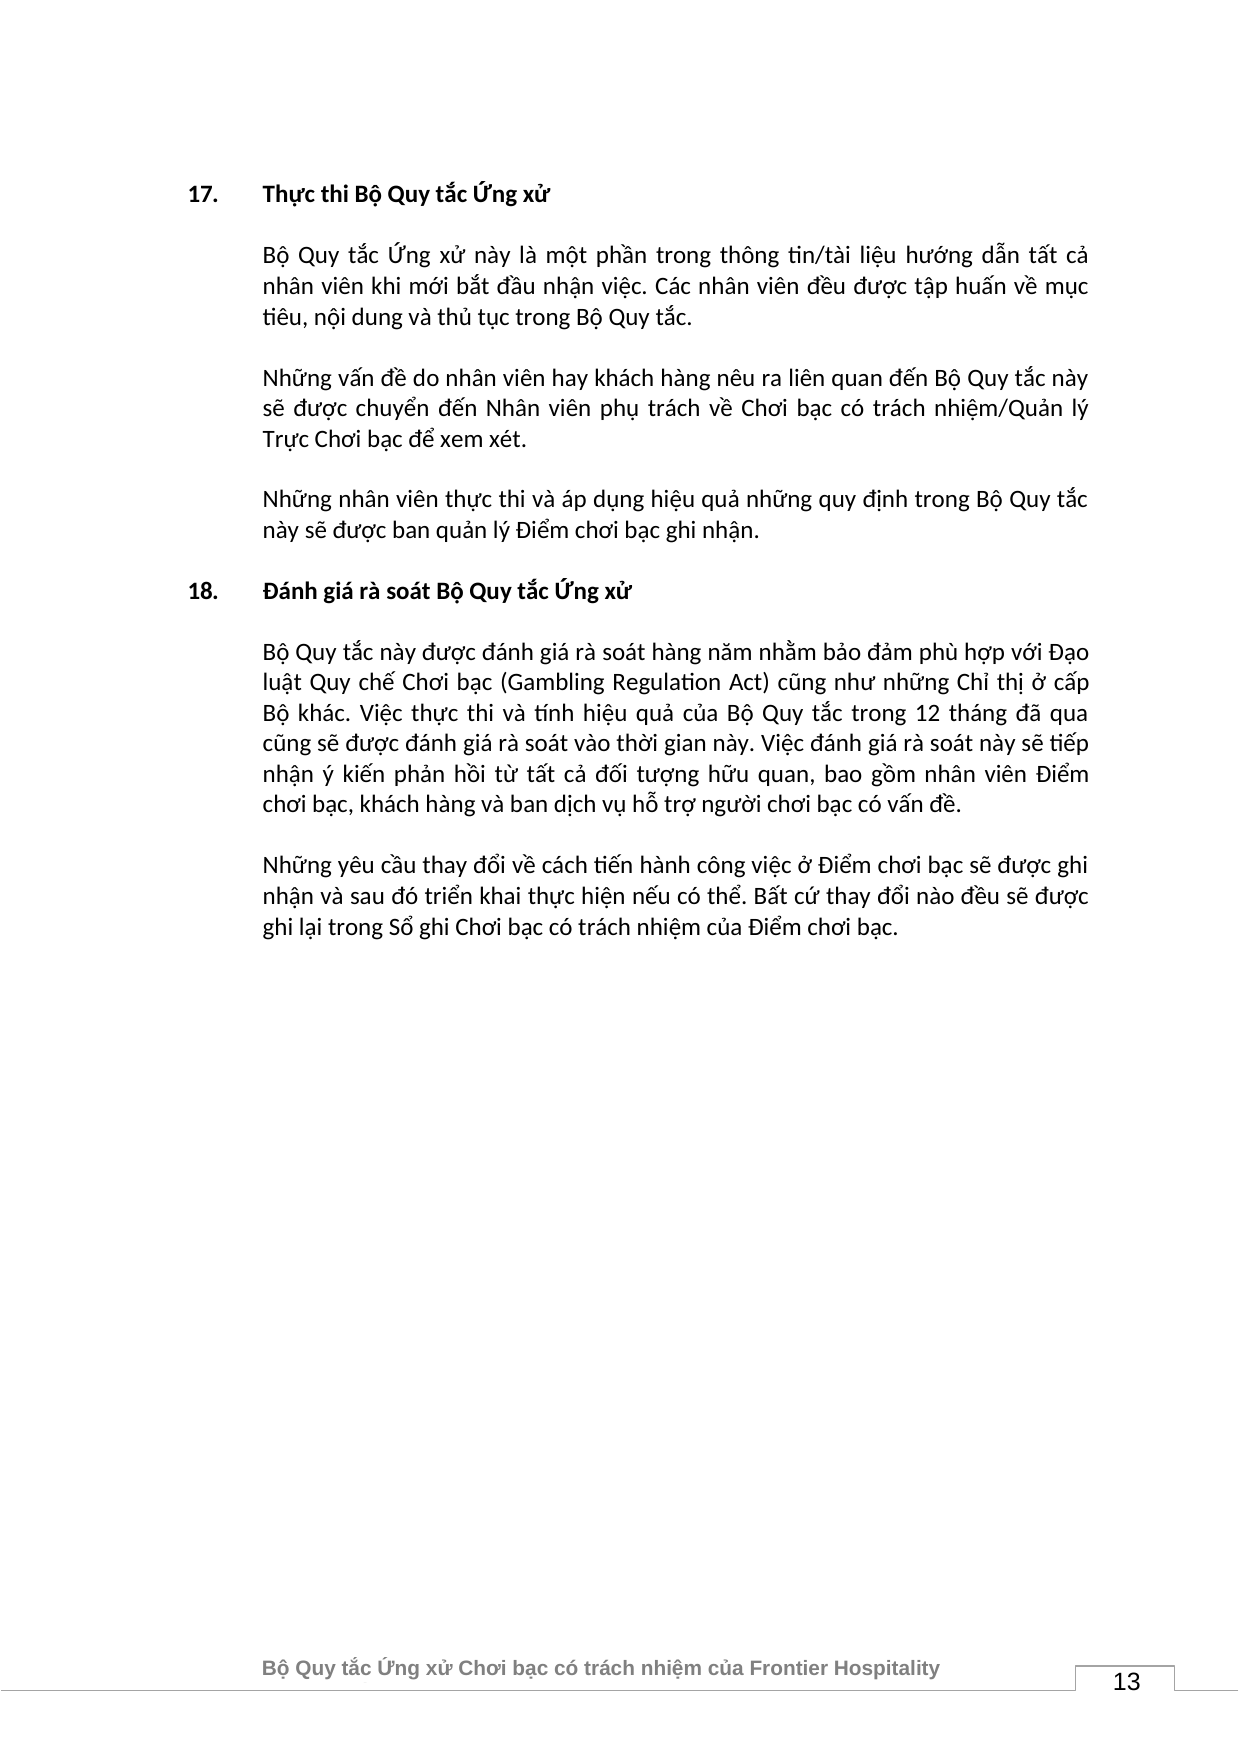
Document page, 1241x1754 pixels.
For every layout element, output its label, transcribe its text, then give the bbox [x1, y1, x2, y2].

text Bộ Quy tắc Ứng xử này là một phần trong thông tin/tài liệu hướng dẫn tất cả nhân viên khi mới bắt đầu nhận việc. Các nhân viên đều được tập huấn về mục tiêu, nội dung và thủ tục trong Bộ Quy tắc. [262, 239, 1091, 331]
text Những yêu cầu thay đổi về cách tiến hành công việc ở Điểm chơi bạc sẽ được ghi nhận và sau đó triển khai thực hiện nếu có thể. Bất cứ thay đổi nào đều sẽ được ghi lại trong Sổ ghi Chơi bạc có trách nhiệm của Điểm chơi bạc. [262, 850, 1091, 941]
subtitle Thực thi Bộ Quy tắc Ứng xử [187, 178, 1240, 209]
text Những nhân viên thực thi và áp dụng hiệu quả những quy định trong Bộ Quy tắc này sẽ được ban quản lý Điểm chơi bạc ghi nhận. [262, 483, 1090, 544]
subtitle Đánh giá rà soát Bộ Quy tắc Ứng xử [187, 575, 1240, 606]
text Những vấn đề do nhân viên hay khách hàng nêu ra liên quan đến Bộ Quy tắc này sẽ được chuyển đến Nhân viên phụ trách về Chơi bạc có trách nhiệm/Quản lý Trực Chơi bạc để xem xét. [262, 362, 1090, 453]
text Bộ Quy tắc này được đánh giá rà soát hàng năm nhằm bảo đảm phù hợp với Đạo luật Quy chế Chơi bạc (Gambling Regulation Act) cũng như những Chỉ thị ở cấp Bộ khác. Việc thực thi và tính hiệu quả của Bộ Quy tắc trong 12 tháng đã qua cũng sẽ được đánh giá rà soát vào thời gian này. Việc đánh giá rà soát này sẽ tiếp nhận ý kiến phản hồi từ tất cả đối tượng hữu quan, bao gồm nhân viên Điểm chơi bạc, khách hàng và ban dịch vụ hỗ trợ người chơi bạc có vấn đề. [262, 636, 1090, 819]
